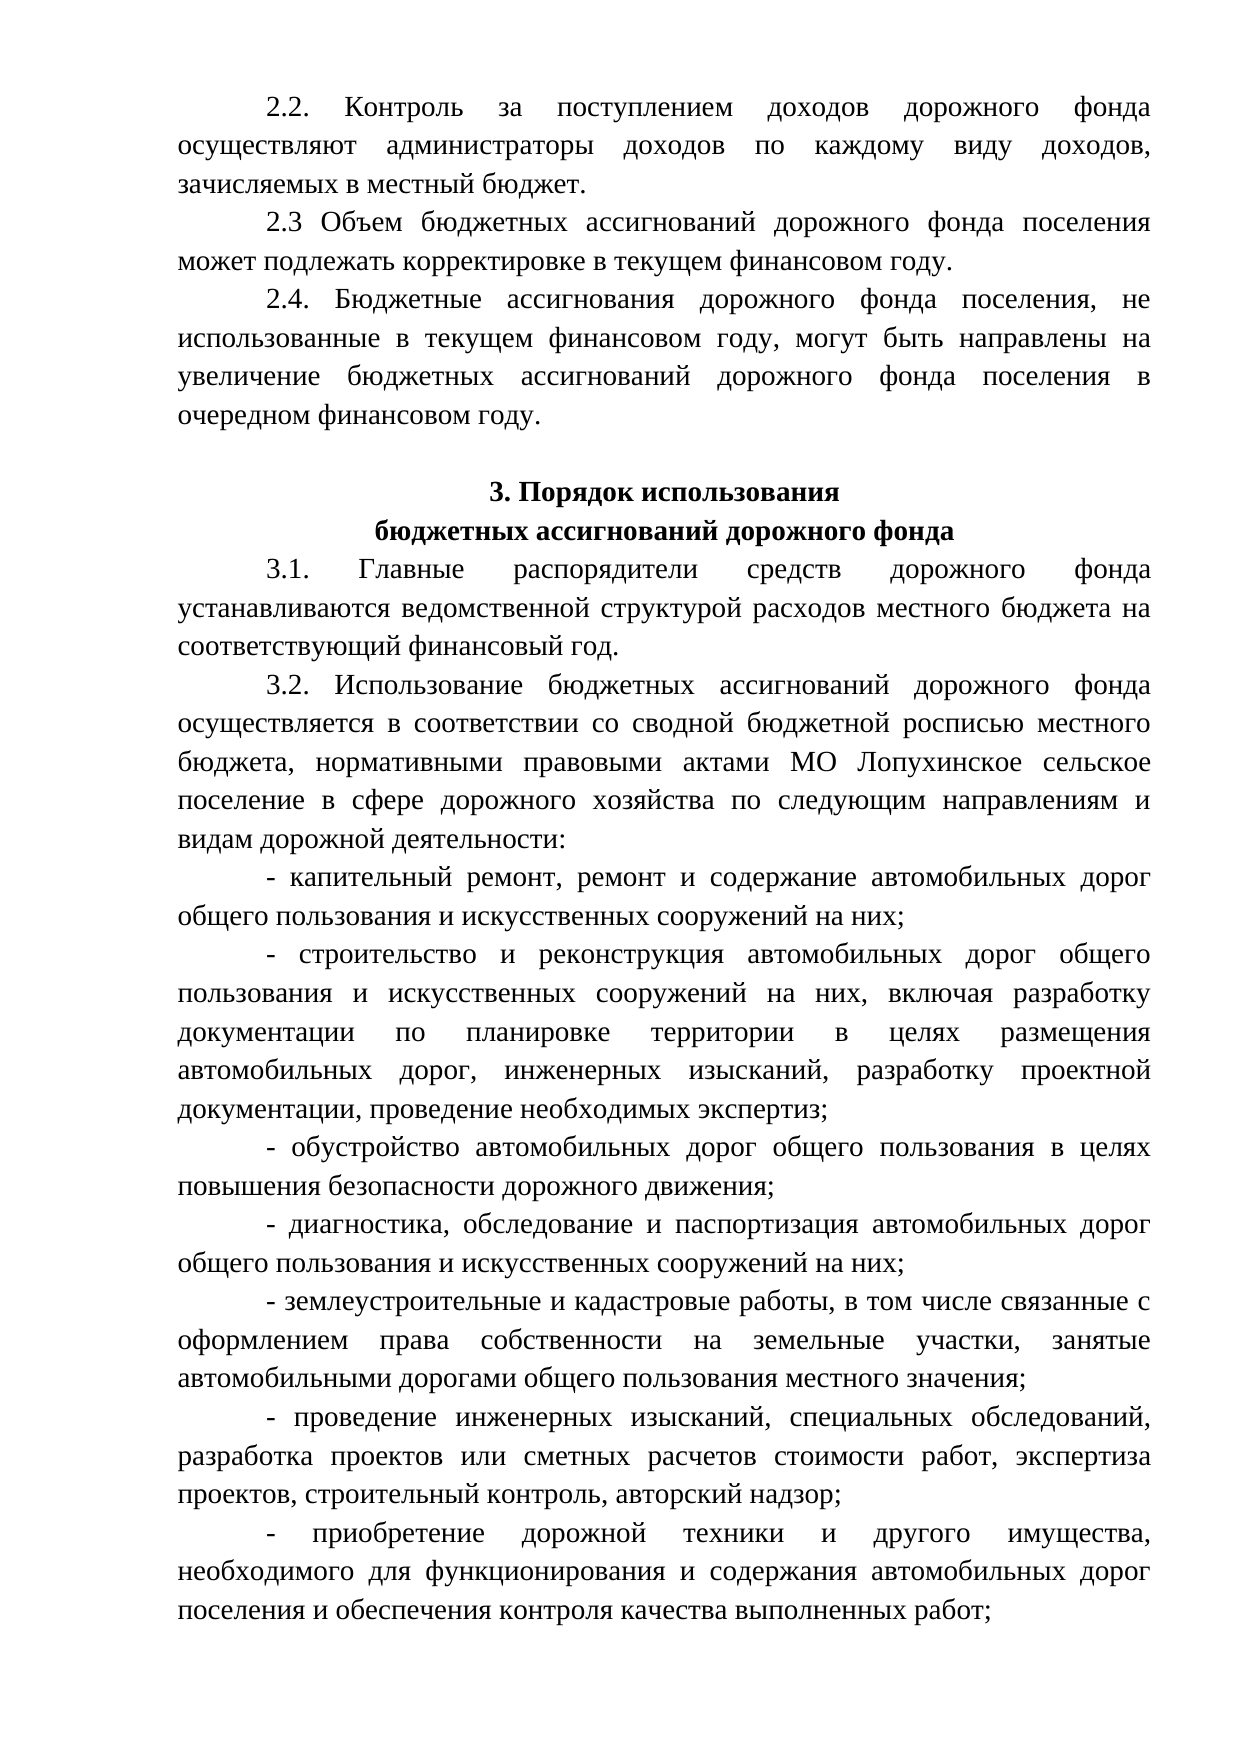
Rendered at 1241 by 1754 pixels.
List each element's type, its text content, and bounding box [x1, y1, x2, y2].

text - землеустроительные и кадастровые работы, в том числе связанные с оформлением права собственности на земельные участки, занятые автомобильными дорогами общего пользования местного значения; [177, 1283, 1152, 1394]
text - приобретение дорожной техники и другого имущества, необходимого для функционирования и содержания автомобильных дорог поселения и обеспечения контроля качества выполненных работ; [177, 1515, 1152, 1625]
text бюджетных ассигнований дорожного фонда [177, 513, 1152, 546]
text - строительство и реконструкция автомобильных дорог общего пользования и искусственных сооружений на них, включая разработку документации по планировке территории в целях размещения автомобильных дорог, инженерных изысканий, разработку проектной документации, проведение необходимых экспертиз; [177, 937, 1152, 1124]
text - диагностика, обследование и паспортизация автомобильных дорог общего пользования и искусственных сооружений на них; [177, 1206, 1152, 1278]
text 2.4. Бюджетные ассигнования дорожного фонда поселения, не использованные в текущем финансовом году, могут быть направлены на увеличение бюджетных ассигнований дорожного фонда поселения в очередном финансовом году. [177, 281, 1152, 431]
text 2.3 Объем бюджетных ассигнований дорожного фонда поселения может подлежать корректировке в текущем финансовом году. [177, 204, 1152, 276]
text 3.2. Использование бюджетных ассигнований дорожного фонда осуществляется в соответствии со сводной бюджетной росписью местного бюджета, нормативными правовыми актами МО Лопухинское сельское поселение в сфере дорожного хозяйства по следующим направлениям и видам дорожной деятельности: [177, 667, 1152, 854]
text - капительный ремонт, ремонт и содержание автомобильных дорог общего пользования и искусственных сооружений на них; [177, 859, 1152, 932]
text 3. Порядок использования [177, 474, 1152, 508]
text - обустройство автомобильных дорог общего пользования в целях повышения безопасности дорожного движения; [177, 1129, 1152, 1201]
text 3.1. Главные распорядители средств дорожного фонда устанавливаются ведомственной структурой расходов местного бюджета на соответствующий финансовый год. [177, 551, 1152, 662]
text - проведение инженерных изысканий, специальных обследований, разработка проектов или сметных расчетов стоимости работ, экспертиза проектов, строительный контроль, авторский надзор; [177, 1399, 1152, 1510]
text 2.2. Контроль за поступлением доходов дорожного фонда осуществляют администраторы доходов по каждому виду доходов, зачисляемых в местный бюджет. [177, 89, 1152, 199]
